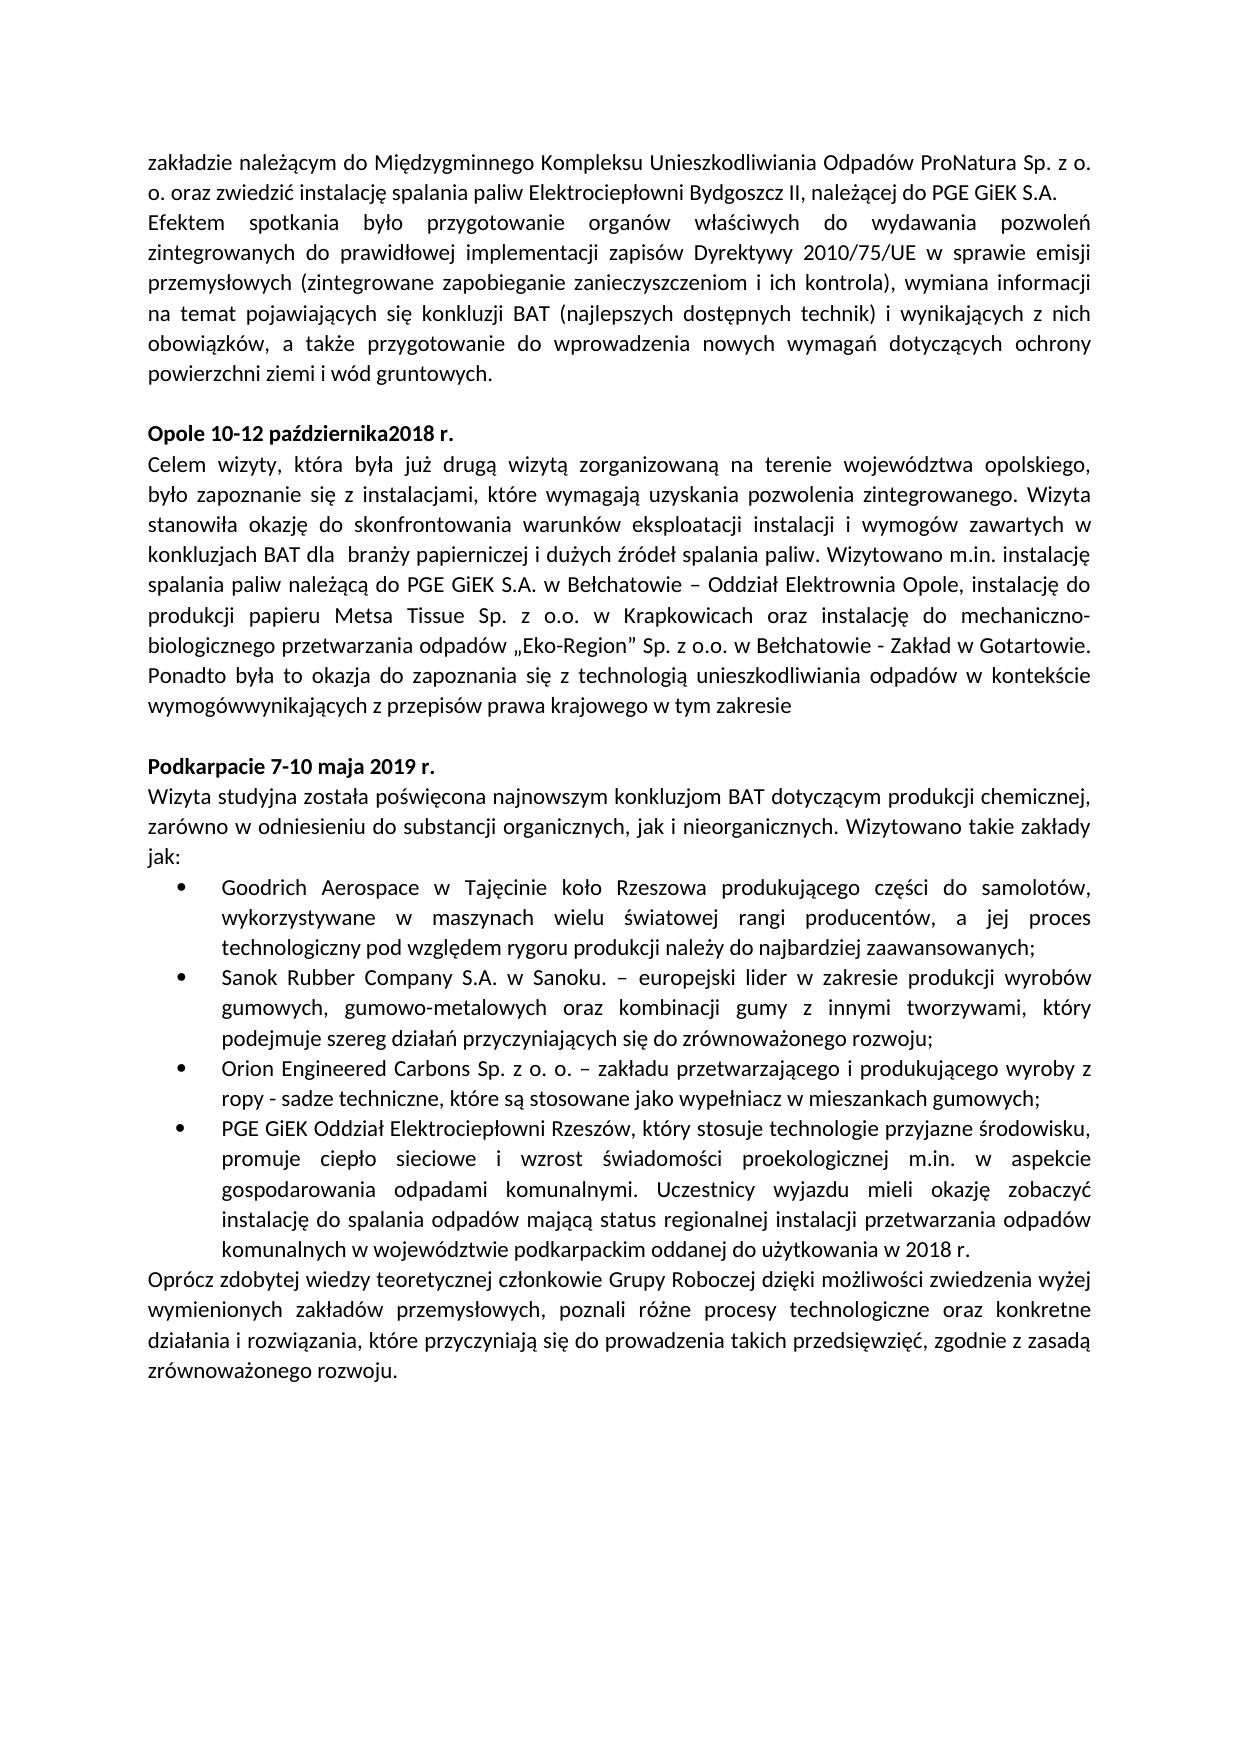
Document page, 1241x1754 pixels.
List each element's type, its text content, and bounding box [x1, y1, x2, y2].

list Goodrich Aerospace w Tajęcinie koło Rzeszowa produkującego części do samolotów, wykorzystywane w maszynach wielu światowej rangi producentów, a jej proces technologiczny pod względem rygoru produkcji należy do najbardziej zaawansowanych; [177, 873, 1093, 961]
text Efektem spotkania było przygotowanie organów właściwych do wydawania pozwoleń zintegrowanych do prawidłowej implementacji zapisów Dyrektywy 2010/75/UE w sprawie emisji przemysłowych (zintegrowane zapobieganie zanieczyszczeniom i ich kontrola), wymiana informacji na temat pojawiających się konkluzji BAT (najlepszych dostępnych technik) i wynikających z nich obowiązków, a także przygotowanie do wprowadzenia nowych wymagań dotyczących ochrony powierzchni ziemi i wód gruntowych. [148, 208, 1093, 387]
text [148, 148, 1093, 206]
text Wizyta studyjna została poświęcona najnowszym konkluzjom BAT dotyczącym produkcji chemicznej, zarówno w odniesieniu do substancji organicznych, jak i nieorganicznych. Wizytowano takie zakłady jak: [148, 782, 1093, 870]
text Celem wizyty, która była już drugą wizytą zorganizowaną na terenie województwa opolskiego, było zapoznanie się z instalacjami, które wymagają uzyskania pozwolenia zintegrowanego. Wizyta stanowiła okazję do skonfrontowania warunków eksploatacji instalacji i wymogów zawartych w konkluzjach BAT dla branży papierniczej i dużych źródeł spalania paliw. Wizytowano m.in. instalację spalania paliw należącą do PGE GiEK S.A. w Bełchatowie – Oddział Elektrownia Opole, instalację do produkcji papieru Metsa Tissue Sp. z o.o. w Krapkowicach oraz instalację do mechaniczno-biologicznego przetwarzania odpadów „Eko-Region” Sp. z o.o. w Bełchatowie - Zakład w Gotartowie. Ponadto była to okazja do zapoznania się z technologią unieszkodliwiania odpadów w kontekście wymogówwynikających z przepisów prawa krajowego w tym zakresie [148, 450, 1093, 719]
list Orion Engineered Carbons Sp. z o. o. – zakładu przetwarzającego i produkującego wyroby z ropy - sadze techniczne, które są stosowane jako wypełniacz w mieszankach gumowych; [177, 1054, 1093, 1112]
list Sanok Rubber Company S.A. w Sanoku. – europejski lider w zakresie produkcji wyrobów gumowych, gumowo-metalowych oraz kombinacji gumy z innymi tworzywami, który podejmuje szereg działań przyczyniających się do zrównoważonego rozwoju; [177, 963, 1093, 1052]
list Oprócz zdobytej wiedzy teoretycznej członkowie Grupy Roboczej dzięki możliwości zwiedzenia wyżej wymienionych zakładów przemysłowych, poznali różne procesy technologiczne oraz konkretne działania i rozwiązania, które przyczyniają się do prowadzenia takich przedsięwzięć, zgodnie z zasadą zrównoważonego rozwoju. [148, 1265, 1093, 1384]
text Podkarpacie 7-10 maja 2019 r. [148, 752, 1093, 780]
text Opole 10-12 października2018 r. [148, 419, 1093, 447]
list PGE GiEK Oddział Elektrociepłowni Rzeszów, który stosuje technologie przyjazne środowisku, promuje ciepło sieciowe i wzrost świadomości proekologicznej m.in. w aspekcie gospodarowania odpadami komunalnymi. Uczestnicy wyjazdu mieli okazję zobaczyć instalację do spalania odpadów mającą status regionalnej instalacji przetwarzania odpadów komunalnych w województwie podkarpackim oddanej do użytkowania w 2018 r. [176, 1114, 1093, 1263]
